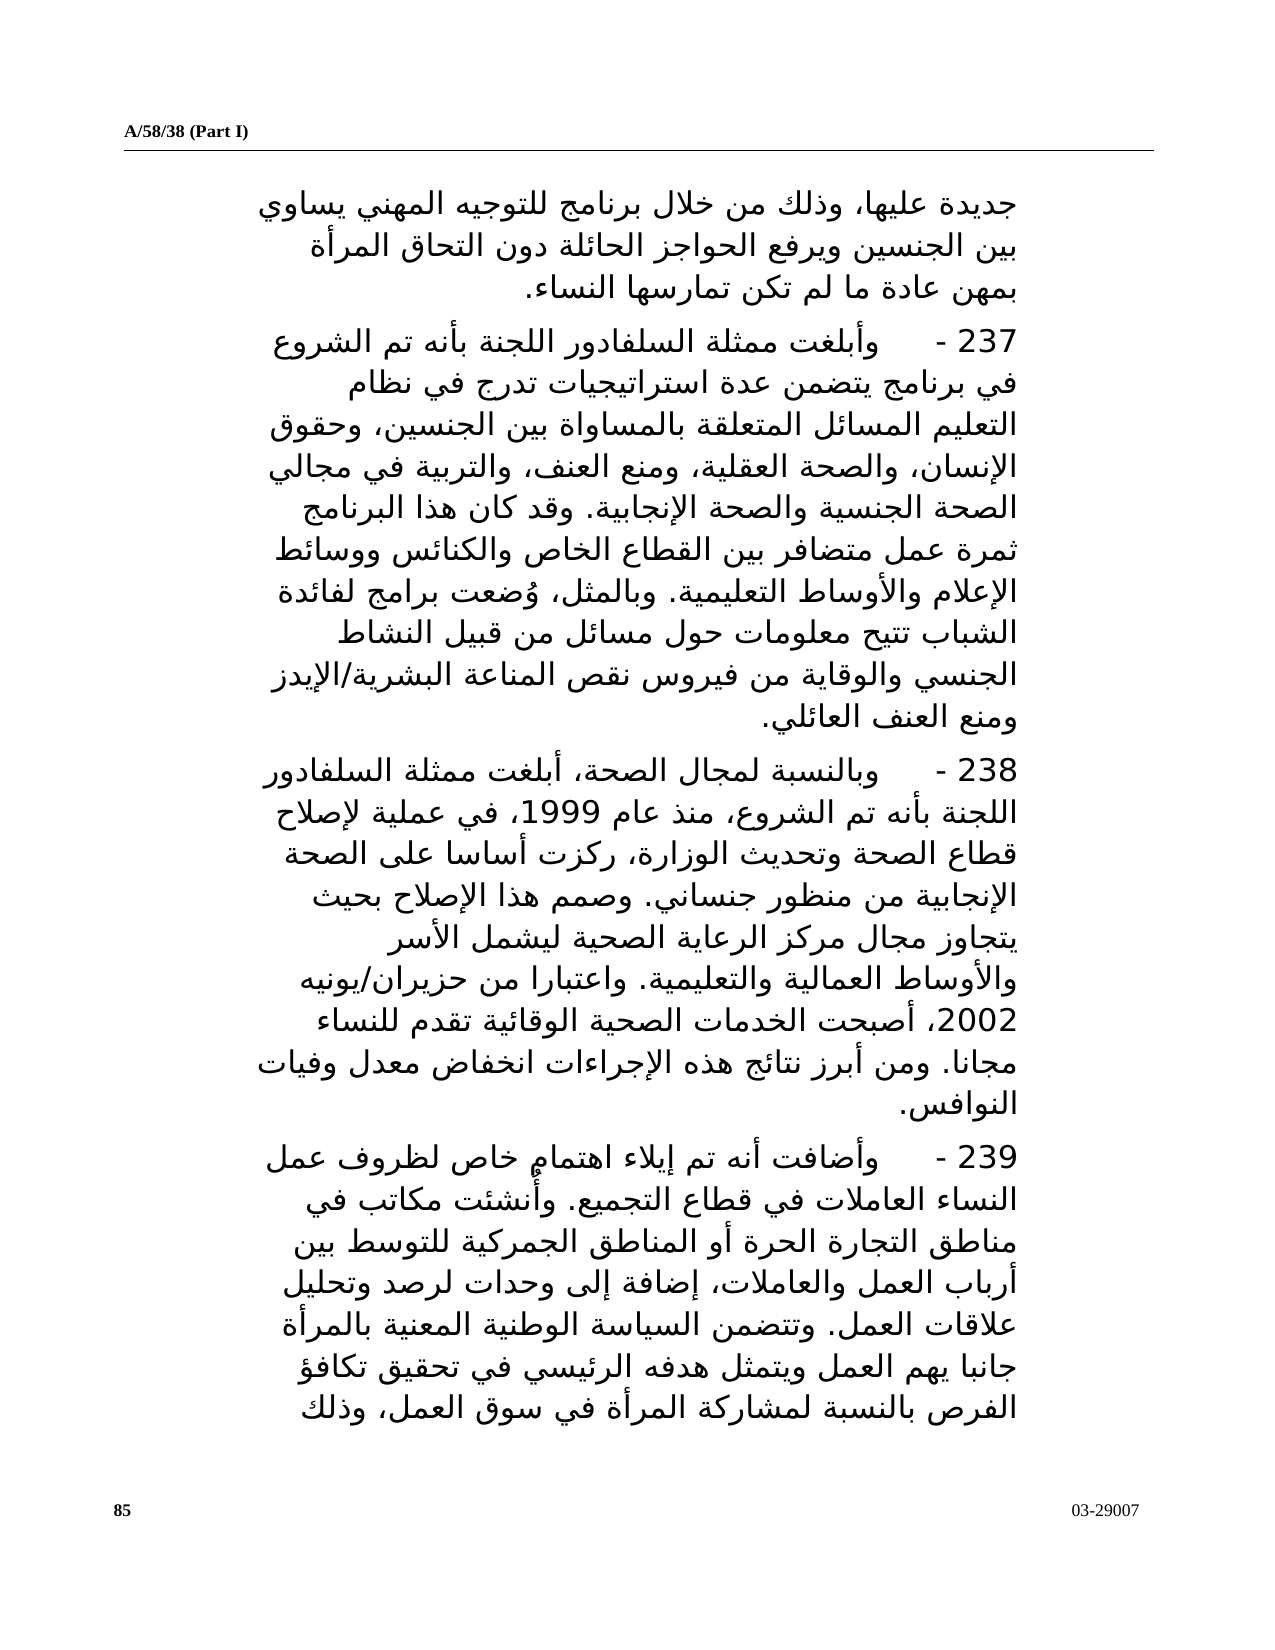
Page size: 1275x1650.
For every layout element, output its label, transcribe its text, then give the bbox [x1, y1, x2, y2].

text 237 - وأبلغت ممثلة السلفادور اللجنة بأنه تم الشروع في برنامج يتضمن عدة استراتيجيات تدرج في نظام التعليم المسائل المتعلقة بالمساواة بين الجنسين، وحقوق الإنسان، والصحة العقلية، ومنع العنف، والتربية في مجالي الصحة الجنسية والصحة الإنجابية. وقد كان هذا البرنامج ثمرة عمل متضافر بين القطاع الخاص والكنائس ووسائط الإعلام والأوساط التعليمية. وبالمثل، وُضعت برامج لفائدة الشباب تتيح معلومات حول مسائل من قبيل النشاط الجنسي والوقاية من فيروس نقص المناعة البشرية/الإيدز ومنع العنف العائلي. [256, 319, 1018, 736]
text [256, 181, 1018, 306]
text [256, 1136, 1018, 1427]
text 238 - وبالنسبة لمجال الصحة، أبلغت ممثلة السلفادور اللجنة بأنه تم الشروع، منذ عام 1999، في عملية لإصلاح قطاع الصحة وتحديث الوزارة، ركزت أساسا على الصحة الإنجابية من منظور جنساني. وصمم هذا الإصلاح بحيث يتجاوز مجال مركز الرعاية الصحية ليشمل الأسر والأوساط العمالية والتعليمية. واعتبارا من حزيران/يونيه 2002، أصبحت الخدمات الصحية الوقائية تقدم للنساء مجانا. ومن أبرز نتائج هذه الإجراءات انخفاض معدل وفيات النوافس. [256, 748, 1018, 1123]
